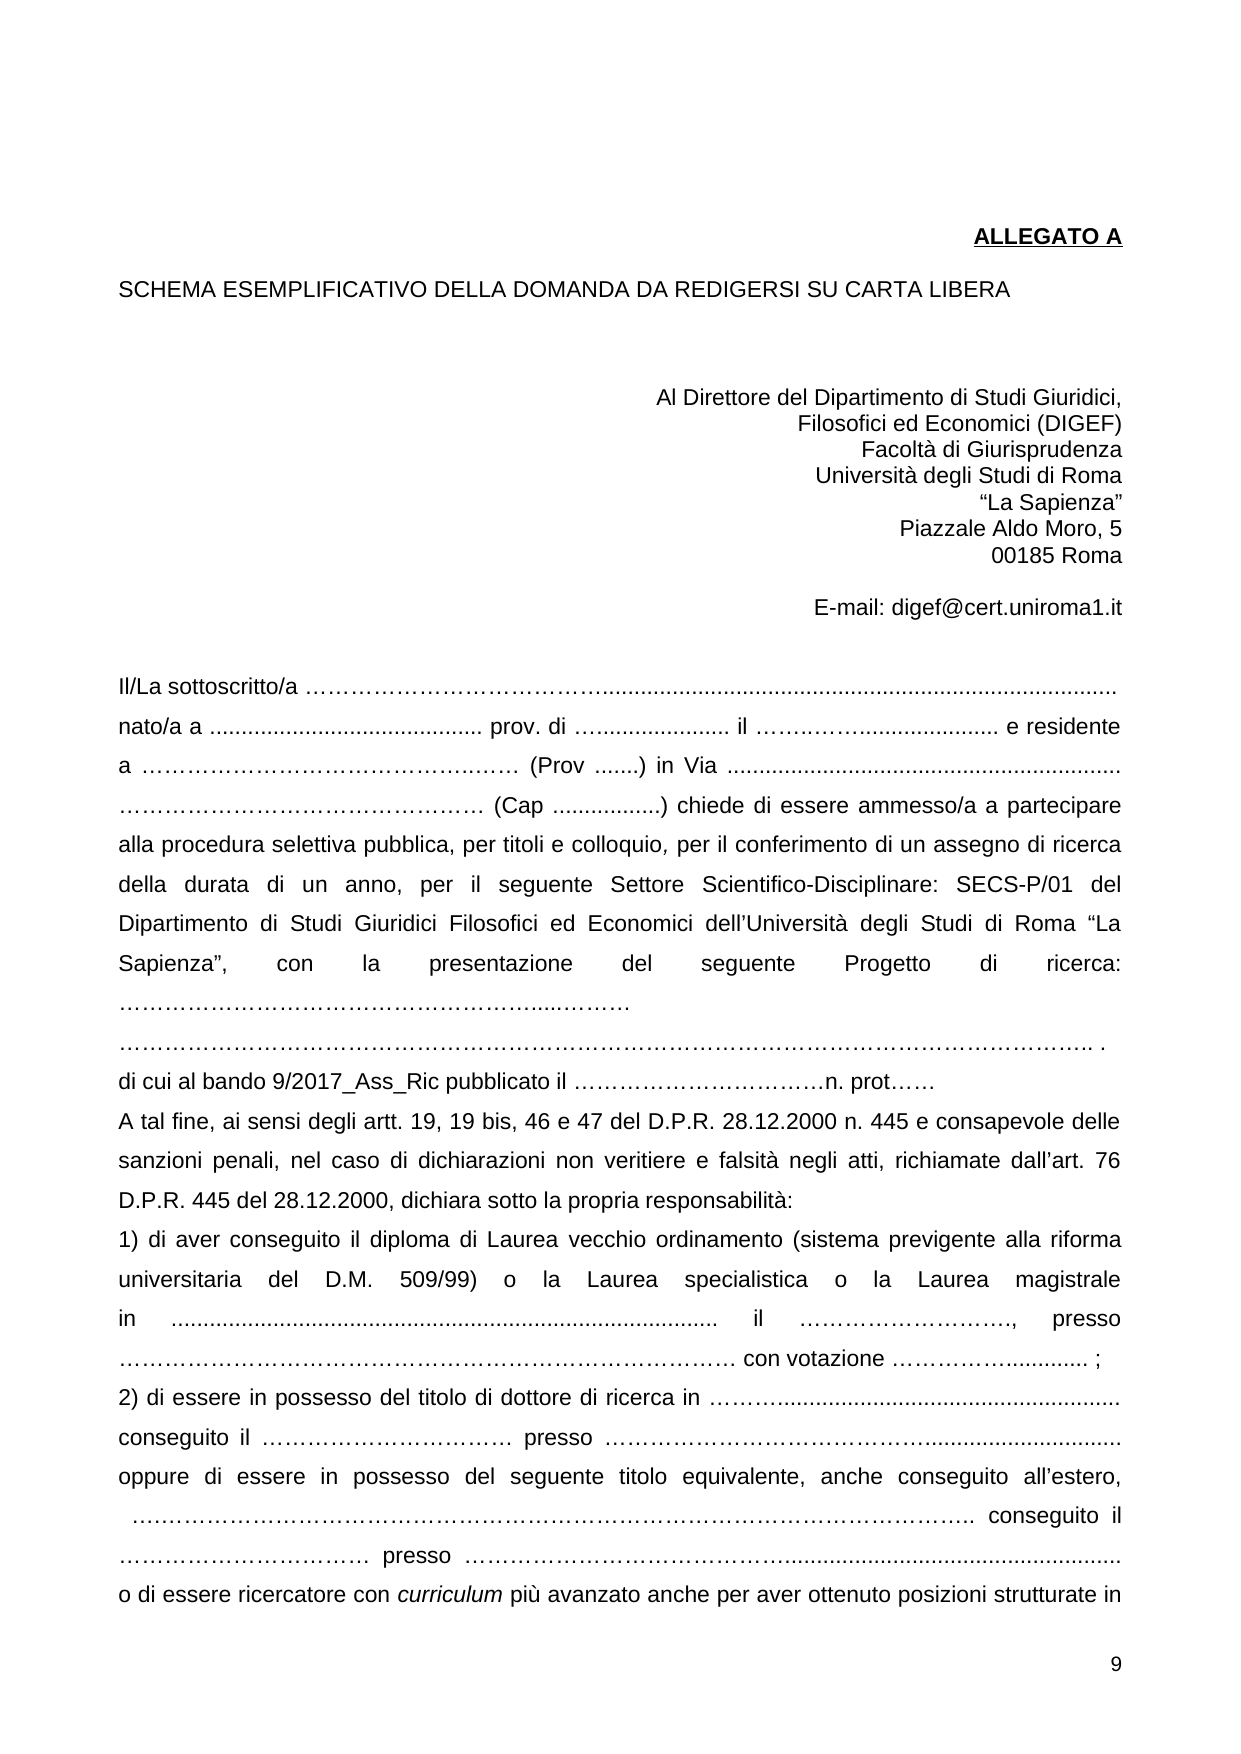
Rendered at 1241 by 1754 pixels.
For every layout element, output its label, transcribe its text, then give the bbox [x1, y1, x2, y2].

text Facoltà di Giurisprudenza [634, 436, 1122, 462]
text SCHEMA ESEMPLIFICATIVO DELLA DOMANDA DA REDIGERSI SU CARTA LIBERA [118, 276, 1122, 302]
text Al Direttore del Dipartimento di Studi Giuridici, Filosofici ed Economici (DIGEF) [634, 355, 1122, 436]
text Università degli Studi di Roma [634, 462, 1122, 489]
text 00185 Roma [634, 542, 1122, 568]
text Piazzale Aldo Moro, 5 [634, 515, 1122, 542]
text ALLEGATO A [118, 223, 1122, 249]
text 1) di aver conseguito il diploma di Laurea vecchio ordinamento (sistema previgente alla riforma universitaria del D.M. 509/99) o la Laurea specialistica o la Laurea magistrale in ...................................................................................... il ………………………., presso ……………………………………………………………………… con votazione ……………............. ; [118, 1226, 1122, 1371]
text di cui al bando 9/2017_Ass_Ric pubblicato il ……………………………n. prot…… [118, 1068, 1122, 1094]
text “La Sapienza” [634, 489, 1122, 515]
text A tal fine, ai sensi degli artt. 19, 19 bis, 46 e 47 del D.P.R. 28.12.2000 n. 445 e consapevole delle sanzioni penali, nel caso di dichiarazioni non veritiere e falsità negli atti, richiamate dall’art. 76 D.P.R. 445 del 28.12.2000, dichiara sotto la propria responsabilità: [118, 1108, 1122, 1213]
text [118, 1384, 1122, 1608]
text nato/a a ........................................... prov. di …..................... il ……..……...................... e residente a ……………………………………..…… (Prov .......) in Via .............................................................. ………………………………………… (Cap .................) chiede di essere ammesso/a a partecipare alla procedura selettiva pubblica, per titoli e colloquio, per il conferimento di un assegno di ricerca della durata di un anno, per il seguente Settore Scientifico-Disciplinare: SECS-P/01 del Dipartimento di Studi Giuridici Filosofici ed Economici dell’Università degli Studi di Roma “La Sapienza”, con la presentazione del seguente Progetto di ricerca: ……………………………………………….....……… ……………………………………………………………………………………………………………….. . [118, 713, 1122, 1055]
text E-mail: digef@cert.uniroma1.it [118, 594, 1122, 621]
text Il/La sottoscritto/a …………………………………................................................................................. [118, 673, 1122, 700]
